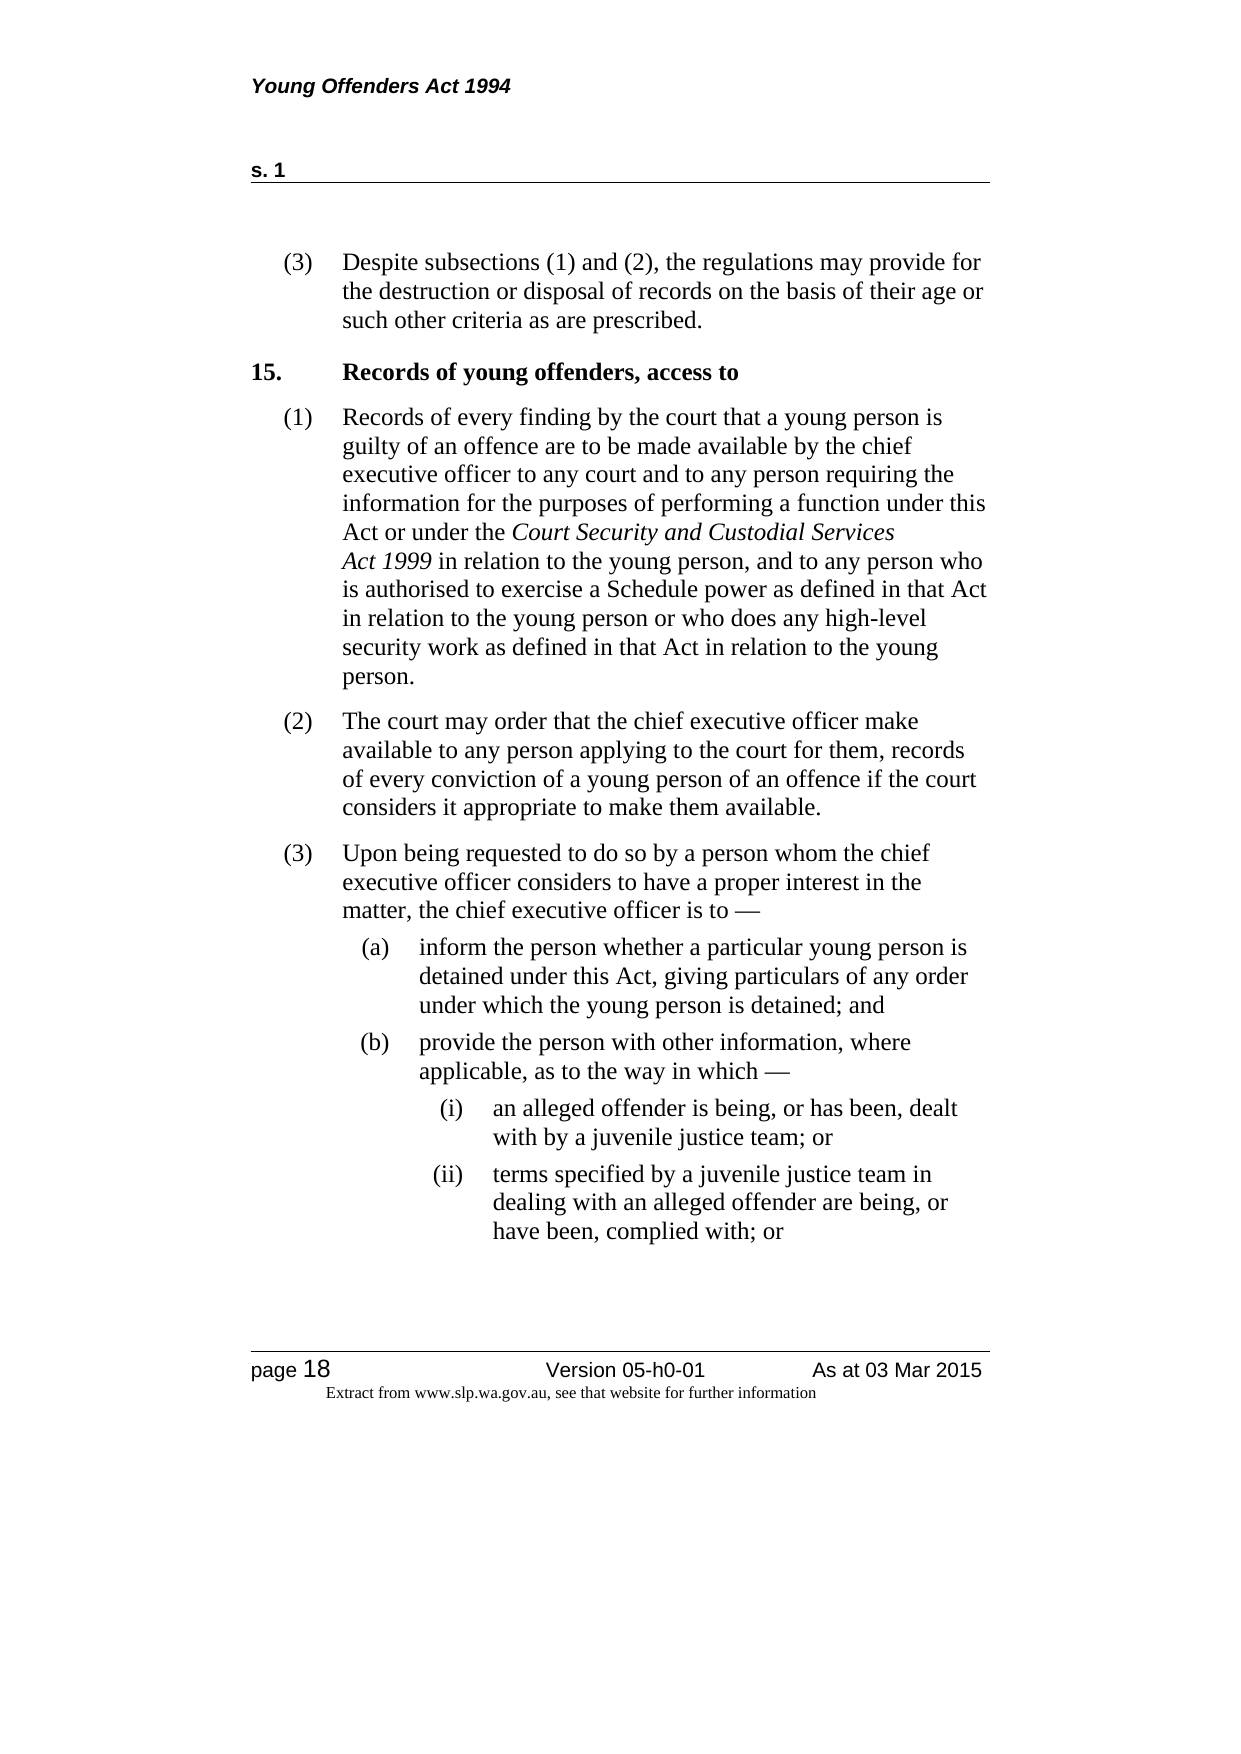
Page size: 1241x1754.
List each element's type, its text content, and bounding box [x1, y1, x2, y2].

text (3) Upon being requested to do so by a person whom the chief executive officer considers to have a proper interest in the matter, the chief executive officer is to — [251, 838, 990, 924]
text (3) Despite subsections (1) and (2), the regulations may provide for the destruction or disposal of records on the basis of their age or such other criteria as are prescribed. [251, 247, 990, 334]
text (i) an alleged offender is being, or has been, dealt with by a juvenile justice team; or [251, 1093, 990, 1150]
text (a) inform the person whether a particular young person is detained under this Act, giving particulars of any order under which the young person is detained; and [251, 932, 990, 1019]
text (ii) terms specified by a juvenile justice team in dealing with an alleged offender are being, or have been, complied with; or [251, 1159, 990, 1245]
subtitle 15. Records of young offenders, access to [251, 357, 990, 385]
text (b) provide the person with other information, where applicable, as to the way in which — [251, 1027, 990, 1084]
text (1) Records of every finding by the court that a young person is guilty of an offence are to be made available by the chief executive officer to any court and to any person requiring the information for the purposes of performing a function under this Act or under the Court Security and Custodial Services Act 1999 in relation to the young person, and to any person who is authorised to exercise a Schedule power as defined in that Act in relation to the young person or who does any high-level security work as defined in that Act in relation to the young person. [251, 402, 990, 689]
text (2) The court may order that the chief executive officer make available to any person applying to the court for them, records of every conviction of a young person of an offence if the court considers it appropriate to make them available. [251, 706, 990, 821]
